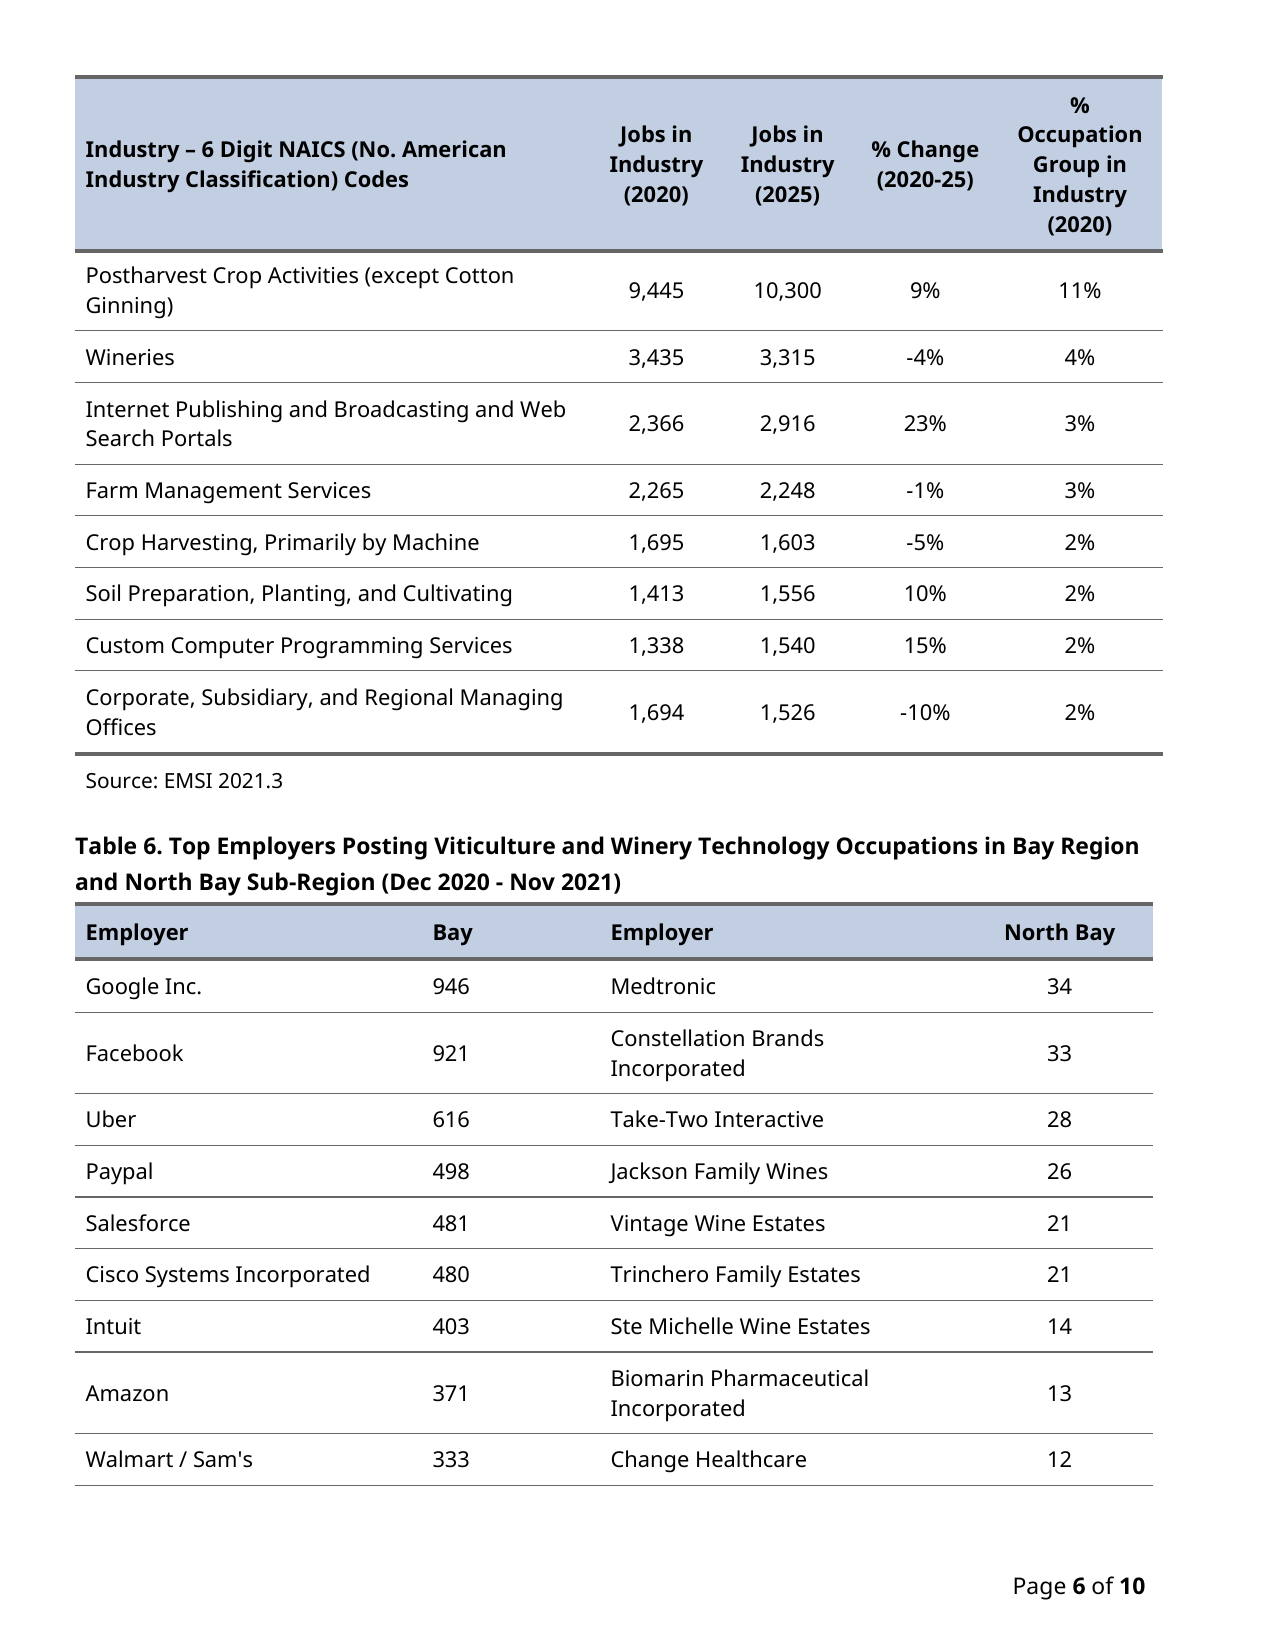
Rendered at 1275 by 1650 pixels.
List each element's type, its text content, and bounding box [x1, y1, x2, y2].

table_cell 15% [853, 620, 997, 670]
table_cell Uber [75, 1094, 422, 1145]
table_cell Change Healthcare [600, 1434, 966, 1484]
table_header Jobs in Industry (2025) [722, 79, 853, 249]
table_cell 1,338 [591, 620, 722, 670]
table_cell 2% [997, 620, 1162, 670]
table_cell 4% [997, 331, 1162, 382]
table_header Jobs in Industry (2020) [591, 79, 722, 249]
table_cell Custom Computer Programming Services [75, 620, 591, 670]
table_cell 498 [422, 1146, 600, 1196]
table_cell 10% [853, 568, 997, 618]
table_cell 616 [422, 1094, 600, 1145]
table_header North Bay [966, 906, 1153, 957]
table_cell Intuit [75, 1301, 422, 1351]
table_cell 34 [966, 961, 1153, 1012]
table_header Bay [422, 906, 600, 957]
table_cell 14 [966, 1301, 1153, 1351]
table_cell Salesforce [75, 1198, 422, 1248]
table_cell Trinchero Family Estates [600, 1249, 966, 1300]
table_cell Amazon [75, 1353, 422, 1433]
table_cell 921 [422, 1013, 600, 1093]
table_cell 2% [997, 516, 1162, 567]
table_cell 9% [853, 253, 997, 330]
table_cell Internet Publishing and Broadcasting and Web Search Portals [75, 383, 591, 463]
table_cell Corporate, Subsidiary, and Regional Managing Offices [75, 671, 591, 752]
table_header Employer [600, 906, 966, 957]
table_cell Wineries [75, 331, 591, 382]
table_cell 1,556 [722, 568, 853, 618]
table_cell 2,916 [722, 383, 853, 463]
table_cell Biomarin Pharmaceutical Incorporated [600, 1353, 966, 1433]
table_cell 21 [966, 1198, 1153, 1248]
table_cell Farm Management Services [75, 465, 591, 515]
table_cell Crop Harvesting, Primarily by Machine [75, 516, 591, 567]
table_header % Change (2020-25) [853, 79, 997, 249]
table_cell 333 [422, 1434, 600, 1484]
table_cell -1% [853, 465, 997, 515]
table_cell 23% [853, 383, 997, 463]
table_cell -10% [853, 671, 997, 752]
table_cell 11% [997, 253, 1162, 330]
table_cell Constellation Brands Incorporated [600, 1013, 966, 1093]
table_cell Google Inc. [75, 961, 422, 1012]
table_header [75, 79, 591, 249]
table_cell -5% [853, 516, 997, 567]
table_cell 26 [966, 1146, 1153, 1196]
table_cell 3,435 [591, 331, 722, 382]
table_header Employer [75, 906, 422, 957]
table_cell 3% [997, 383, 1162, 463]
table_cell 1,526 [722, 671, 853, 752]
table_cell 3% [997, 465, 1162, 515]
table_cell 1,413 [591, 568, 722, 618]
table_cell Cisco Systems Incorporated [75, 1249, 422, 1300]
table_cell 33 [966, 1013, 1153, 1093]
table_header % Occupation Group in Industry (2020) [997, 79, 1162, 249]
table_cell 2% [997, 671, 1162, 752]
table_cell 1,603 [722, 516, 853, 567]
text Table 6. Top Employers Posting Viticulture and Winery Technology Occupations in Bay Region and North Bay Sub-Region (Dec 2020 - Nov 2021) [75, 830, 1162, 897]
table_cell Postharvest Crop Activities (except Cotton Ginning) [75, 253, 591, 330]
table_cell 2,366 [591, 383, 722, 463]
table_cell 946 [422, 961, 600, 1012]
table_cell 481 [422, 1198, 600, 1248]
table_cell Take-Two Interactive [600, 1094, 966, 1145]
table_cell Jackson Family Wines [600, 1146, 966, 1196]
table_cell 2% [997, 568, 1162, 618]
table_cell Medtronic [600, 961, 966, 1012]
table_cell 1,695 [591, 516, 722, 567]
table_cell 21 [966, 1249, 1153, 1300]
table_cell 10,300 [722, 253, 853, 330]
table_cell Facebook [75, 1013, 422, 1093]
table_cell 13 [966, 1353, 1153, 1433]
table_cell Ste Michelle Wine Estates [600, 1301, 966, 1351]
table_cell 3,315 [722, 331, 853, 382]
table_cell 371 [422, 1353, 600, 1433]
table_cell 480 [422, 1249, 600, 1300]
table_cell 403 [422, 1301, 600, 1351]
table_cell 2,265 [591, 465, 722, 515]
table_cell Paypal [75, 1146, 422, 1196]
table_cell Soil Preparation, Planting, and Cultivating [75, 568, 591, 618]
table_cell Source: EMSI 2021.3 [75, 756, 1162, 805]
table_cell 9,445 [591, 253, 722, 330]
table_cell 28 [966, 1094, 1153, 1145]
table_cell 1,694 [591, 671, 722, 752]
table_cell Walmart / Sam's [75, 1434, 422, 1484]
table_cell 2,248 [722, 465, 853, 515]
table_cell -4% [853, 331, 997, 382]
table_cell 1,540 [722, 620, 853, 670]
table_cell 12 [966, 1434, 1153, 1484]
table_cell Vintage Wine Estates [600, 1198, 966, 1248]
